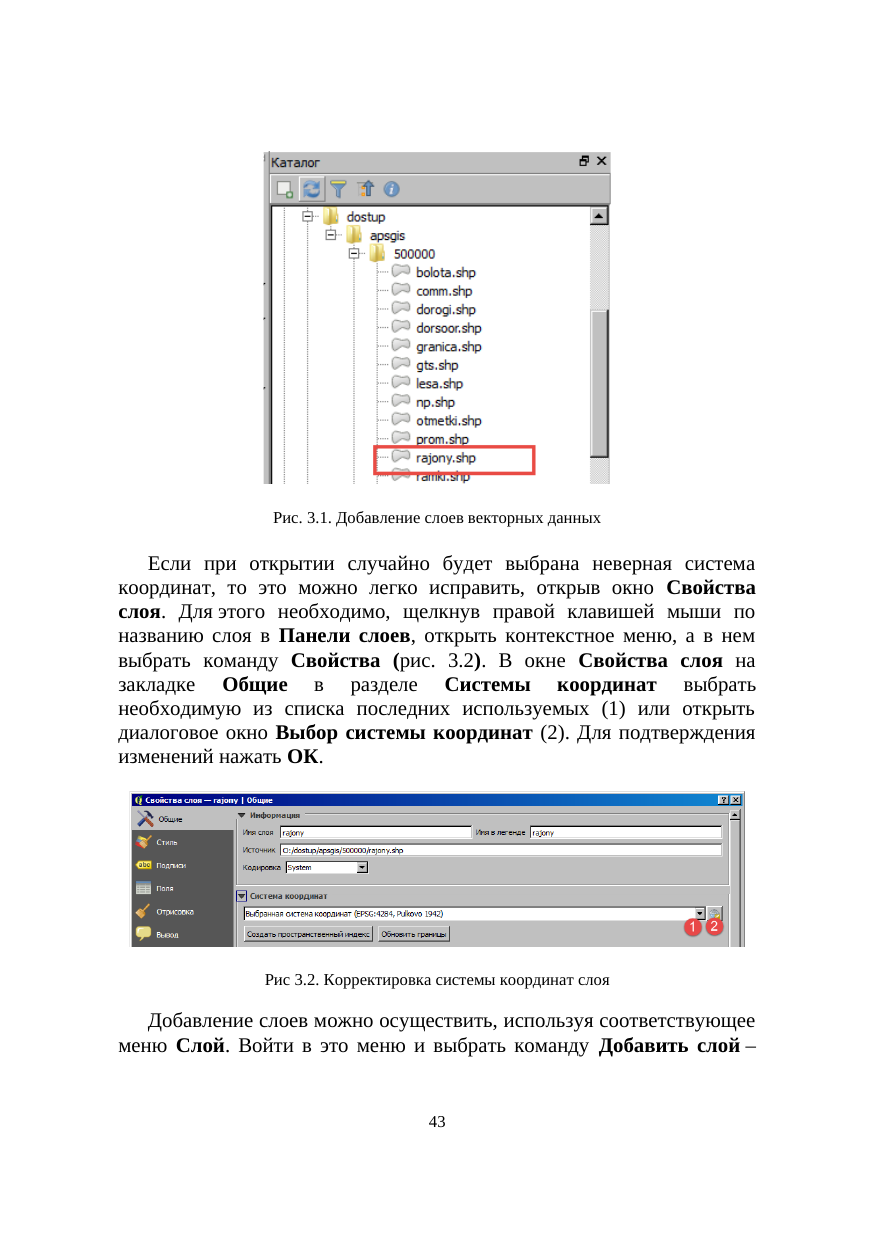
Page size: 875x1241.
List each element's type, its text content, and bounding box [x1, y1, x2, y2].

text Рис. 3.1. Добавление слоев векторных данных [118, 508, 756, 527]
text Рис 3.2. Корректировка системы координат слоя [118, 970, 756, 989]
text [118, 1008, 756, 1057]
picture [129, 791, 745, 947]
text Если при открытии случайно будет выбрана неверная система координат, то это можно легко исправить, открыв окно Свойства слоя. Для этого необходимо, щелкнув правой клавишей мыши по названию слоя в Панели слоев, открыть контекстное меню, а в нем выбрать команду Свойства (рис. 3.2). В окне Свойства слоя на закладке Общие в разделе Системы координат выбрать необходимую из списка последних используемых (1) или открыть диалоговое окно Выбор системы координат (2). Для подтверждения изменений нажать ОК. [118, 551, 756, 768]
picture [263, 151, 611, 484]
